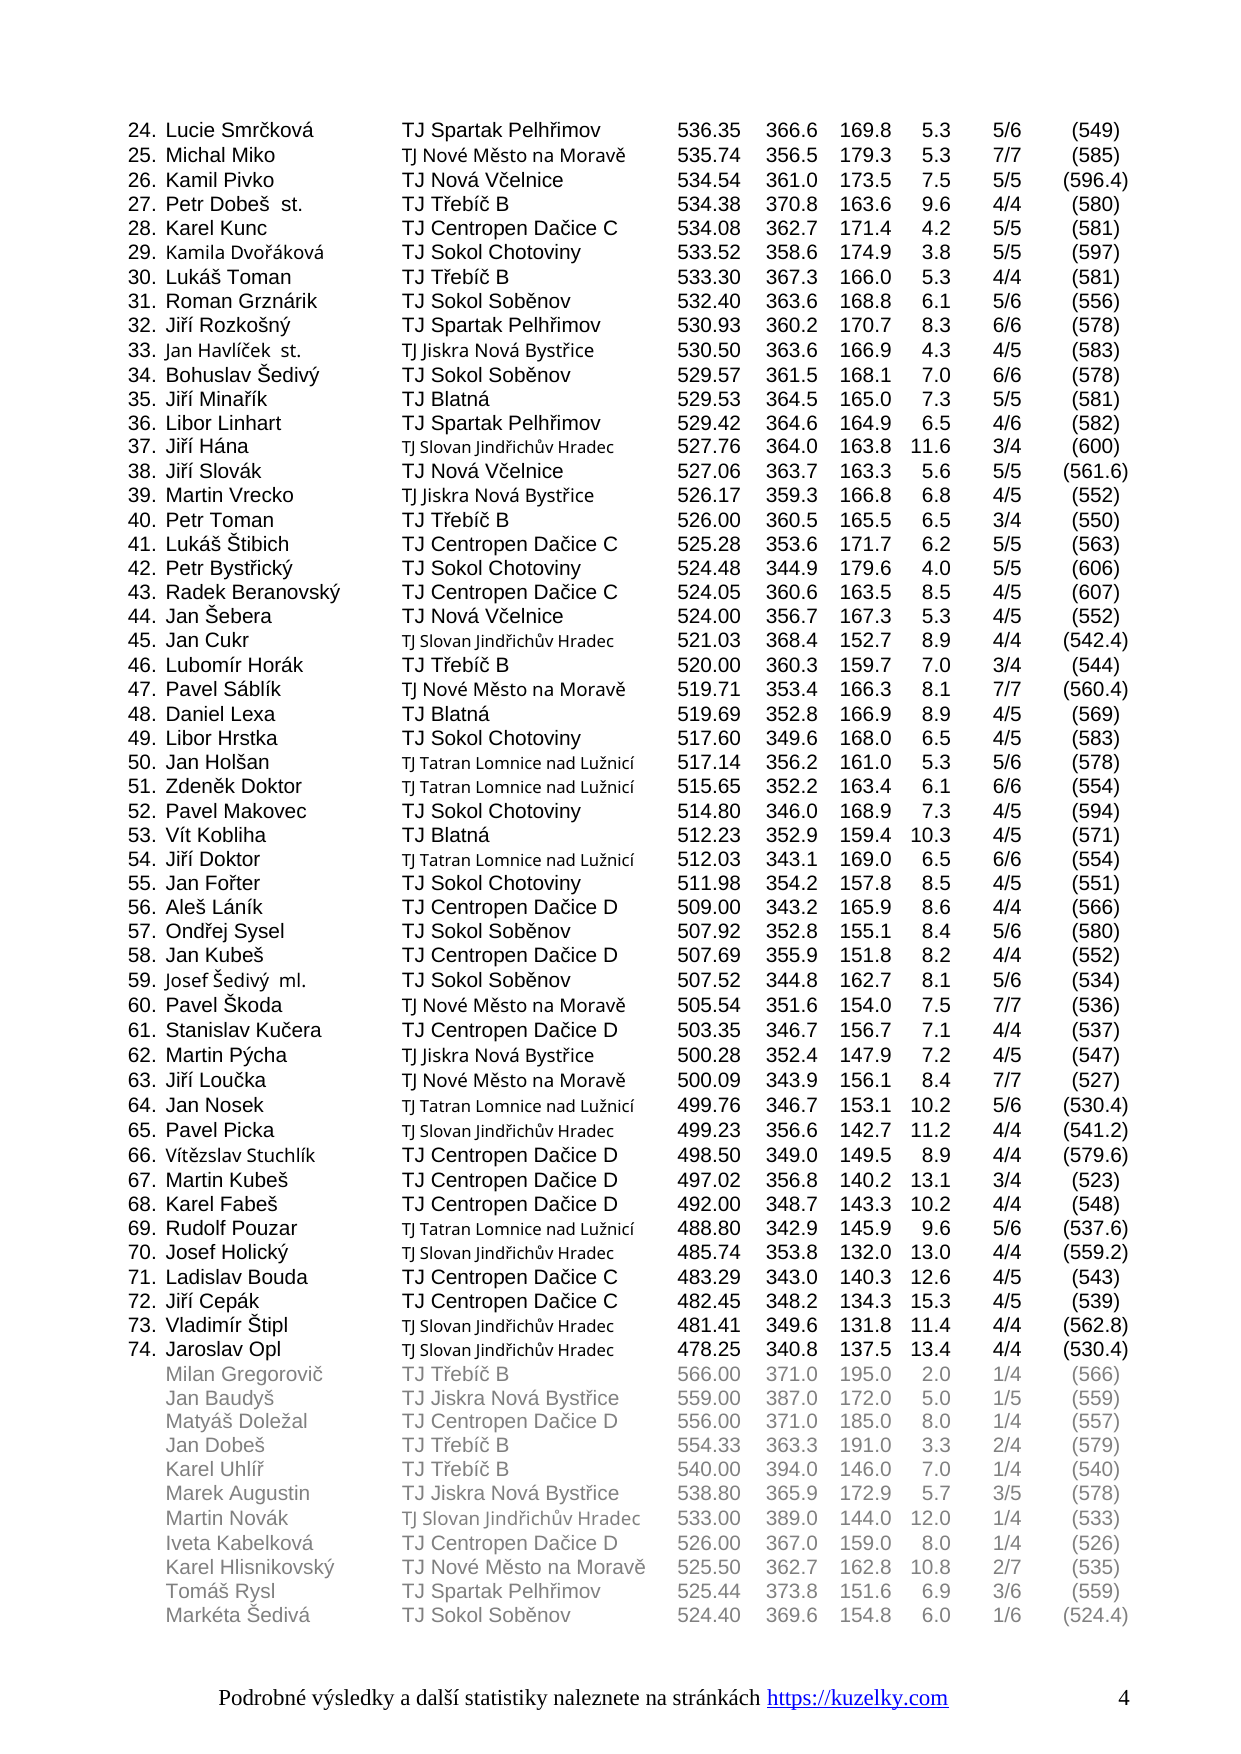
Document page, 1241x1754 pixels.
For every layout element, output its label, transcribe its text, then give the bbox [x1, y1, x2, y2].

text 41. Lukáš Štibich TJ Centropen Dačice C 525.28 353.6 171.7 6.2 5/5 (563) [106, 532, 1134, 556]
text Karel Hlisnikovský TJ Nové Město na Moravě 525.50 362.7 162.8 10.8 2/7 (535) [106, 1554, 1134, 1578]
text 46. Lubomír Horák TJ Třebíč B 520.00 360.3 159.7 7.0 3/4 (544) [106, 652, 1134, 676]
text 62. Martin Pýcha TJ Jiskra Nová Bystřice 500.28 352.4 147.9 7.2 4/5 (547) [106, 1042, 1134, 1068]
text 67. Martin Kubeš TJ Centropen Dačice D 497.02 356.8 140.2 13.1 3/4 (523) [106, 1168, 1134, 1192]
text Karel Uhlíř TJ Třebíč B 540.00 394.0 146.0 7.0 1/4 (540) [106, 1457, 1134, 1481]
text 45. Jan Cukr TJ Slovan Jindřichův Hradec 521.03 368.4 152.7 8.9 4/4 (542.4) [106, 628, 1134, 652]
text 69. Rudolf Pouzar TJ Tatran Lomnice nad Lužnicí 488.80 342.9 145.9 9.6 5/6 (537.6) [106, 1216, 1134, 1240]
text 56. Aleš Láník TJ Centropen Dačice D 509.00 343.2 165.9 8.6 4/4 (566) [106, 895, 1134, 919]
text Milan Gregorovič TJ Třebíč B 566.00 371.0 195.0 2.0 1/4 (566) [106, 1361, 1134, 1385]
text 66. Vítězslav Stuchlík TJ Centropen Dačice D 498.50 349.0 149.5 8.9 4/4 (579.6) [106, 1142, 1134, 1168]
text Jan Dobeš TJ Třebíč B 554.33 363.3 191.0 3.3 2/4 (579) [106, 1433, 1134, 1457]
text 72. Jiří Cepák TJ Centropen Dačice C 482.45 348.2 134.3 15.3 4/5 (539) [106, 1288, 1134, 1312]
text 38. Jiří Slovák TJ Nová Včelnice 527.06 363.7 163.3 5.6 5/5 (561.6) [106, 459, 1134, 483]
text 71. Ladislav Bouda TJ Centropen Dačice C 483.29 343.0 140.3 12.6 4/5 (543) [106, 1264, 1134, 1288]
text 36. Libor Linhart TJ Spartak Pelhřimov 529.42 364.6 164.9 6.5 4/6 (582) [106, 410, 1134, 434]
text 28. Karel Kunc TJ Centropen Dačice C 534.08 362.7 171.4 4.2 5/5 (581) [106, 216, 1134, 239]
text Marek Augustin TJ Jiskra Nová Bystřice 538.80 365.9 172.9 5.7 3/5 (578) [106, 1481, 1134, 1505]
text 32. Jiří Rozkošný TJ Spartak Pelhřimov 530.93 360.2 170.7 8.3 6/6 (578) [106, 313, 1134, 337]
text Markéta Šedivá TJ Sokol Soběnov 524.40 369.6 154.8 6.0 1/6 (524.4) [106, 1602, 1134, 1626]
text 61. Stanislav Kučera TJ Centropen Dačice D 503.35 346.7 156.7 7.1 4/4 (537) [106, 1018, 1134, 1042]
text Martin Novák TJ Slovan Jindřichův Hradec 533.00 389.0 144.0 12.0 1/4 (533) [106, 1505, 1134, 1531]
text 63. Jiří Loučka TJ Nové Město na Moravě 500.09 343.9 156.1 8.4 7/7 (527) [106, 1068, 1134, 1093]
text 59. Josef Šedivý ml. TJ Sokol Soběnov 507.52 344.8 162.7 8.1 5/6 (534) [106, 967, 1134, 993]
text 47. Pavel Sáblík TJ Nové Město na Moravě 519.71 353.4 166.3 8.1 7/7 (560.4) [106, 676, 1134, 702]
text 24. Lucie Smrčková TJ Spartak Pelhřimov 536.35 366.6 169.8 5.3 5/6 (549) [106, 118, 1134, 142]
text 48. Daniel Lexa TJ Blatná 519.69 352.8 166.9 8.9 4/5 (569) [106, 702, 1134, 726]
text 55. Jan Fořter TJ Sokol Chotoviny 511.98 354.2 157.8 8.5 4/5 (551) [106, 871, 1134, 895]
text 74. Jaroslav Opl TJ Slovan Jindřichův Hradec 478.25 340.8 137.5 13.4 4/4 (530.4) [106, 1337, 1134, 1361]
text 50. Jan Holšan TJ Tatran Lomnice nad Lužnicí 517.14 356.2 161.0 5.3 5/6 (578) [106, 750, 1134, 774]
text 29. Kamila Dvořáková TJ Sokol Chotoviny 533.52 358.6 174.9 3.8 5/5 (597) [106, 239, 1134, 265]
text Tomáš Rysl TJ Spartak Pelhřimov 525.44 373.8 151.6 6.9 3/6 (559) [106, 1578, 1134, 1602]
text 60. Pavel Škoda TJ Nové Město na Moravě 505.54 351.6 154.0 7.5 7/7 (536) [106, 993, 1134, 1018]
text 57. Ondřej Sysel TJ Sokol Soběnov 507.92 352.8 155.1 8.4 5/6 (580) [106, 919, 1134, 943]
text 42. Petr Bystřický TJ Sokol Chotoviny 524.48 344.9 179.6 4.0 5/5 (606) [106, 556, 1134, 580]
text 43. Radek Beranovský TJ Centropen Dačice C 524.05 360.6 163.5 8.5 4/5 (607) [106, 580, 1134, 604]
text 30. Lukáš Toman TJ Třebíč B 533.30 367.3 166.0 5.3 4/4 (581) [106, 265, 1134, 289]
text 25. Michal Miko TJ Nové Město na Moravě 535.74 356.5 179.3 5.3 7/7 (585) [106, 142, 1134, 168]
text 70. Josef Holický TJ Slovan Jindřichův Hradec 485.74 353.8 132.0 13.0 4/4 (559.2) [106, 1240, 1134, 1264]
text 73. Vladimír Štipl TJ Slovan Jindřichův Hradec 481.41 349.6 131.8 11.4 4/4 (562.8) [106, 1312, 1134, 1337]
text 68. Karel Fabeš TJ Centropen Dačice D 492.00 348.7 143.3 10.2 4/4 (548) [106, 1192, 1134, 1216]
text Matyáš Doležal TJ Centropen Dačice D 556.00 371.0 185.0 8.0 1/4 (557) [106, 1409, 1134, 1433]
text 44. Jan Šebera TJ Nová Včelnice 524.00 356.7 167.3 5.3 4/5 (552) [106, 604, 1134, 628]
text 26. Kamil Pivko TJ Nová Včelnice 534.54 361.0 173.5 7.5 5/5 (596.4) [106, 168, 1134, 192]
text 49. Libor Hrstka TJ Sokol Chotoviny 517.60 349.6 168.0 6.5 4/5 (583) [106, 726, 1134, 750]
text Jan Baudyš TJ Jiskra Nová Bystřice 559.00 387.0 172.0 5.0 1/5 (559) [106, 1385, 1134, 1409]
text Iveta Kabelková TJ Centropen Dačice D 526.00 367.0 159.0 8.0 1/4 (526) [106, 1531, 1134, 1554]
text 31. Roman Grznárik TJ Sokol Soběnov 532.40 363.6 168.8 6.1 5/6 (556) [106, 289, 1134, 313]
text 39. Martin Vrecko TJ Jiskra Nová Bystřice 526.17 359.3 166.8 6.8 4/5 (552) [106, 483, 1134, 508]
text 34. Bohuslav Šedivý TJ Sokol Soběnov 529.57 361.5 168.1 7.0 6/6 (578) [106, 362, 1134, 386]
text 54. Jiří Doktor TJ Tatran Lomnice nad Lužnicí 512.03 343.1 169.0 6.5 6/6 (554) [106, 847, 1134, 871]
text 40. Petr Toman TJ Třebíč B 526.00 360.5 165.5 6.5 3/4 (550) [106, 508, 1134, 532]
text 52. Pavel Makovec TJ Sokol Chotoviny 514.80 346.0 168.9 7.3 4/5 (594) [106, 799, 1134, 823]
text 35. Jiří Minařík TJ Blatná 529.53 364.5 165.0 7.3 5/5 (581) [106, 386, 1134, 410]
text 51. Zdeněk Doktor TJ Tatran Lomnice nad Lužnicí 515.65 352.2 163.4 6.1 6/6 (554) [106, 774, 1134, 799]
text 37. Jiří Hána TJ Slovan Jindřichův Hradec 527.76 364.0 163.8 11.6 3/4 (600) [106, 434, 1134, 459]
text 65. Pavel Picka TJ Slovan Jindřichův Hradec 499.23 356.6 142.7 11.2 4/4 (541.2) [106, 1118, 1134, 1142]
text 64. Jan Nosek TJ Tatran Lomnice nad Lužnicí 499.76 346.7 153.1 10.2 5/6 (530.4) [106, 1093, 1134, 1118]
text 58. Jan Kubeš TJ Centropen Dačice D 507.69 355.9 151.8 8.2 4/4 (552) [106, 943, 1134, 967]
text 27. Petr Dobeš st. TJ Třebíč B 534.38 370.8 163.6 9.6 4/4 (580) [106, 192, 1134, 216]
text 53. Vít Kobliha TJ Blatná 512.23 352.9 159.4 10.3 4/5 (571) [106, 823, 1134, 847]
text 33. Jan Havlíček st. TJ Jiskra Nová Bystřice 530.50 363.6 166.9 4.3 4/5 (583) [106, 337, 1134, 362]
